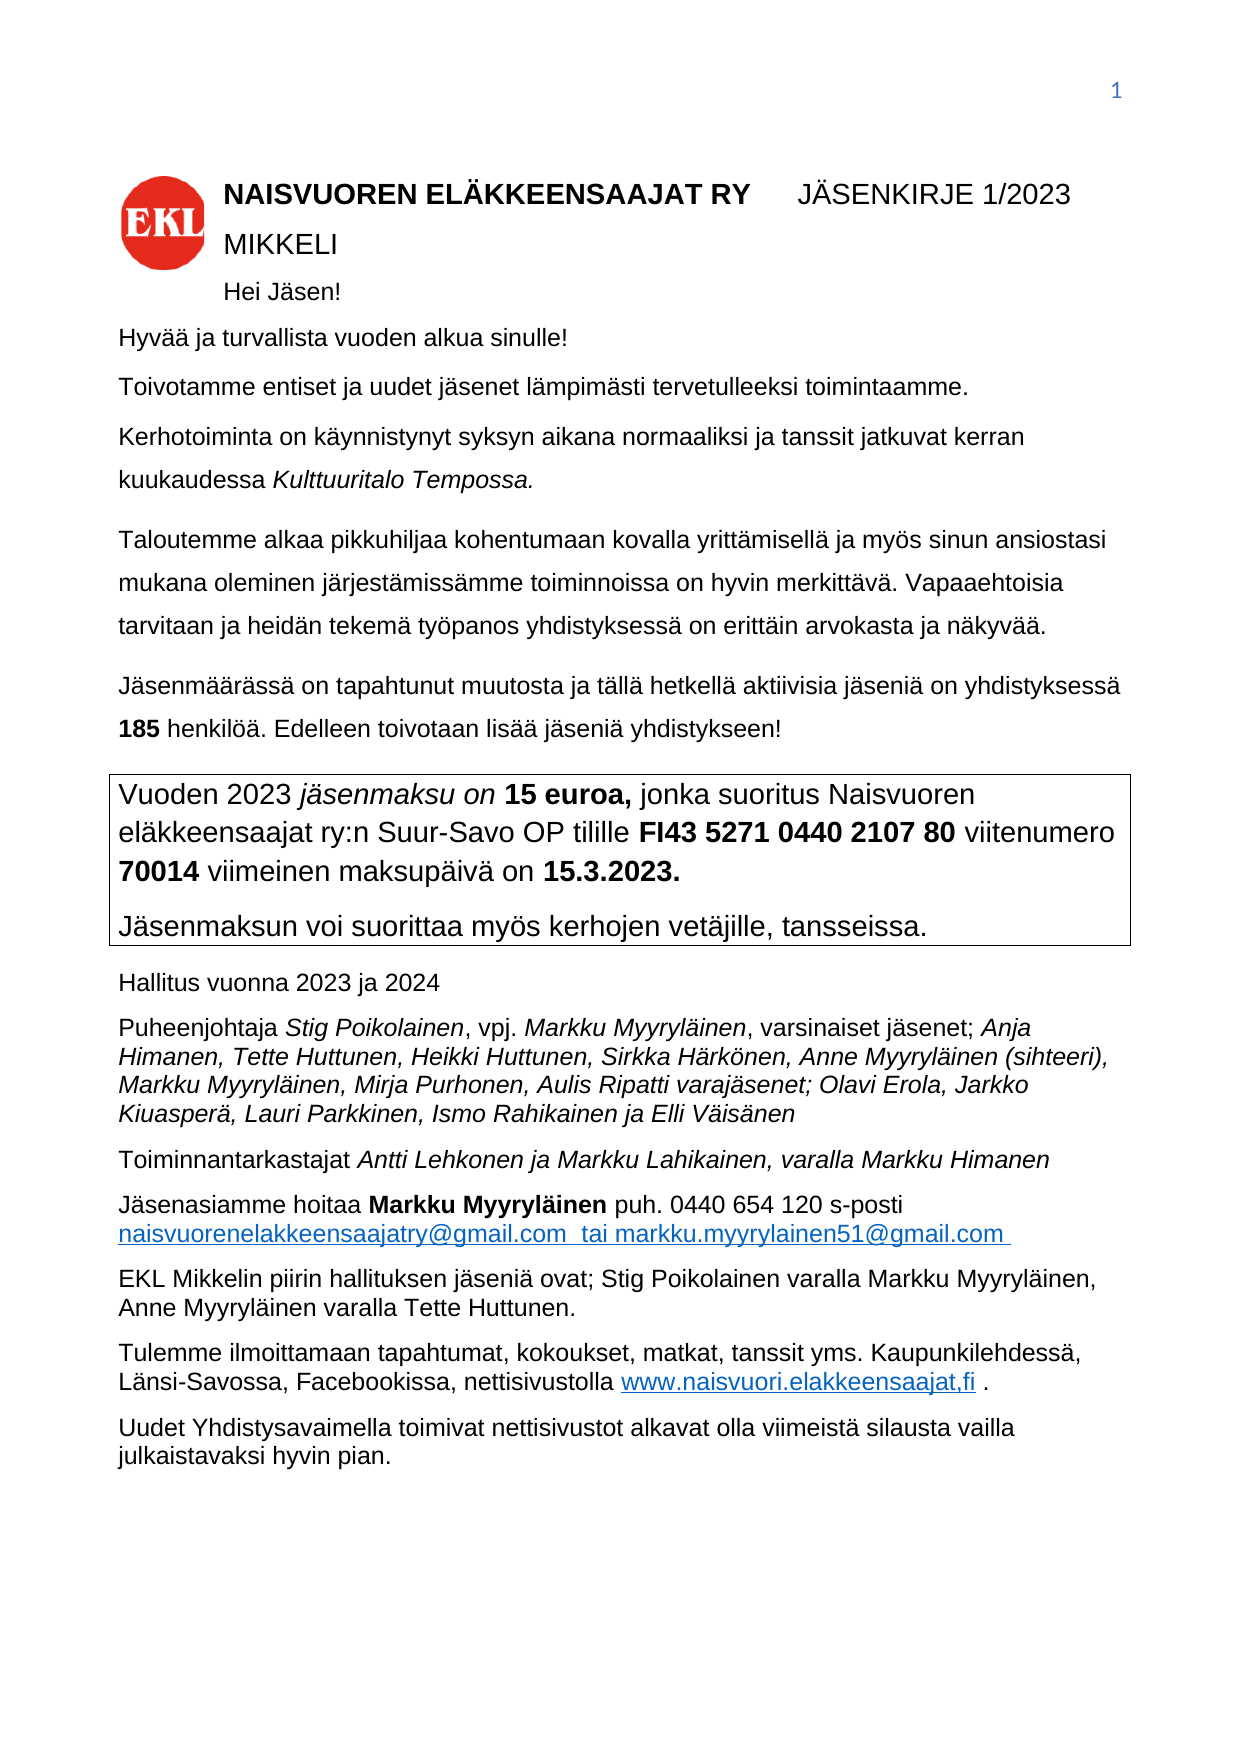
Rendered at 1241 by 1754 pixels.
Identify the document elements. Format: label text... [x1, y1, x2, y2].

text Jäsenasiamme hoitaa Markku Myyryläinen puh. 0440 654 120 s-posti naisvuorenelakkeensaajatry@gmail.com tai markku.myyrylainen51@gmail.com [118, 1190, 1122, 1248]
text Hallitus vuonna 2023 ja 2024 [118, 968, 1122, 996]
text Vuoden 2023 jäsenmaksu on 15 euroa, jonka suoritus Naisvuoren eläkkeensaajat ry:n Suur-Savo OP tilille FI43 5271 0440 2107 80 viitenumero 70014 viimeinen maksupäivä on 15.3.2023. [110, 775, 1130, 888]
text EKL Mikkelin piirin hallituksen jäseniä ovat; Stig Poikolainen varalla Markku Myyryläinen, Anne Myyryläinen varalla Tette Huttunen. [118, 1264, 1122, 1322]
text Taloutemme alkaa pikkuhiljaa kohentumaan kovalla yrittämisellä ja myös sinun ansiostasi mukana oleminen järjestämissämme toiminnoissa on hyvin merkittävä. Vapaaehtoisia tarvitaan ja heidän tekemä työpanos yhdistyksessä on erittäin arvokasta ja näkyvää. [118, 525, 1122, 640]
text Tulemme ilmoittamaan tapahtumat, kokoukset, matkat, tanssit yms. Kaupunkilehdessä, Länsi-Savossa, Facebookissa, nettisivustolla www.naisvuori.elakkeensaajat,fi . [118, 1338, 1122, 1396]
text Hyvää ja turvallista vuoden alkua sinulle! [118, 323, 1122, 351]
text Jäsenmaksun voi suorittaa myös kerhojen vetäjille, tansseissa. [110, 906, 1130, 945]
text NAISVUOREN ELÄKKEENSAAJAT RY JÄSENKIRJE 1/2023 [204, 177, 1122, 210]
text MIKKELI [204, 227, 1122, 261]
text Kerhotoiminta on käynnistynyt syksyn aikana normaaliksi ja tanssit jatkuvat kerran kuukaudessa Kulttuuritalo Tempossa. [118, 422, 1122, 494]
text Toiminnantarkastajat Antti Lehkonen ja Markku Lahikainen, varalla Markku Himanen [118, 1145, 1122, 1173]
text Toivotamme entiset ja uudet jäsenet lämpimästi tervetulleeksi toimintaamme. [118, 372, 1122, 401]
text Hei Jäsen! [118, 277, 1122, 306]
text Uudet Yhdistysavaimella toimivat nettisivustot alkavat olla viimeistä silausta vailla julkaistavaksi hyvin pian. [118, 1413, 1122, 1470]
text Puheenjohtaja Stig Poikolainen, vpj. Markku Myyryläinen, varsinaiset jäsenet; Anja Himanen, Tette Huttunen, Heikki Huttunen, Sirkka Härkönen, Anne Myyryläinen (sihteeri), Markku Myyryläinen, Mirja Purhonen, Aulis Ripatti varajäsenet; Olavi Erola, Jarkko Kiuasperä, Lauri Parkkinen, Ismo Rahikainen ja Elli Väisänen [118, 1013, 1122, 1128]
text Jäsenmäärässä on tapahtunut muutosta ja tällä hetkellä aktiivisia jäseniä on yhdistyksessä 185 henkilöä. Edelleen toivotaan lisää jäseniä yhdistykseen! [118, 671, 1122, 743]
picture [119, 176, 204, 267]
